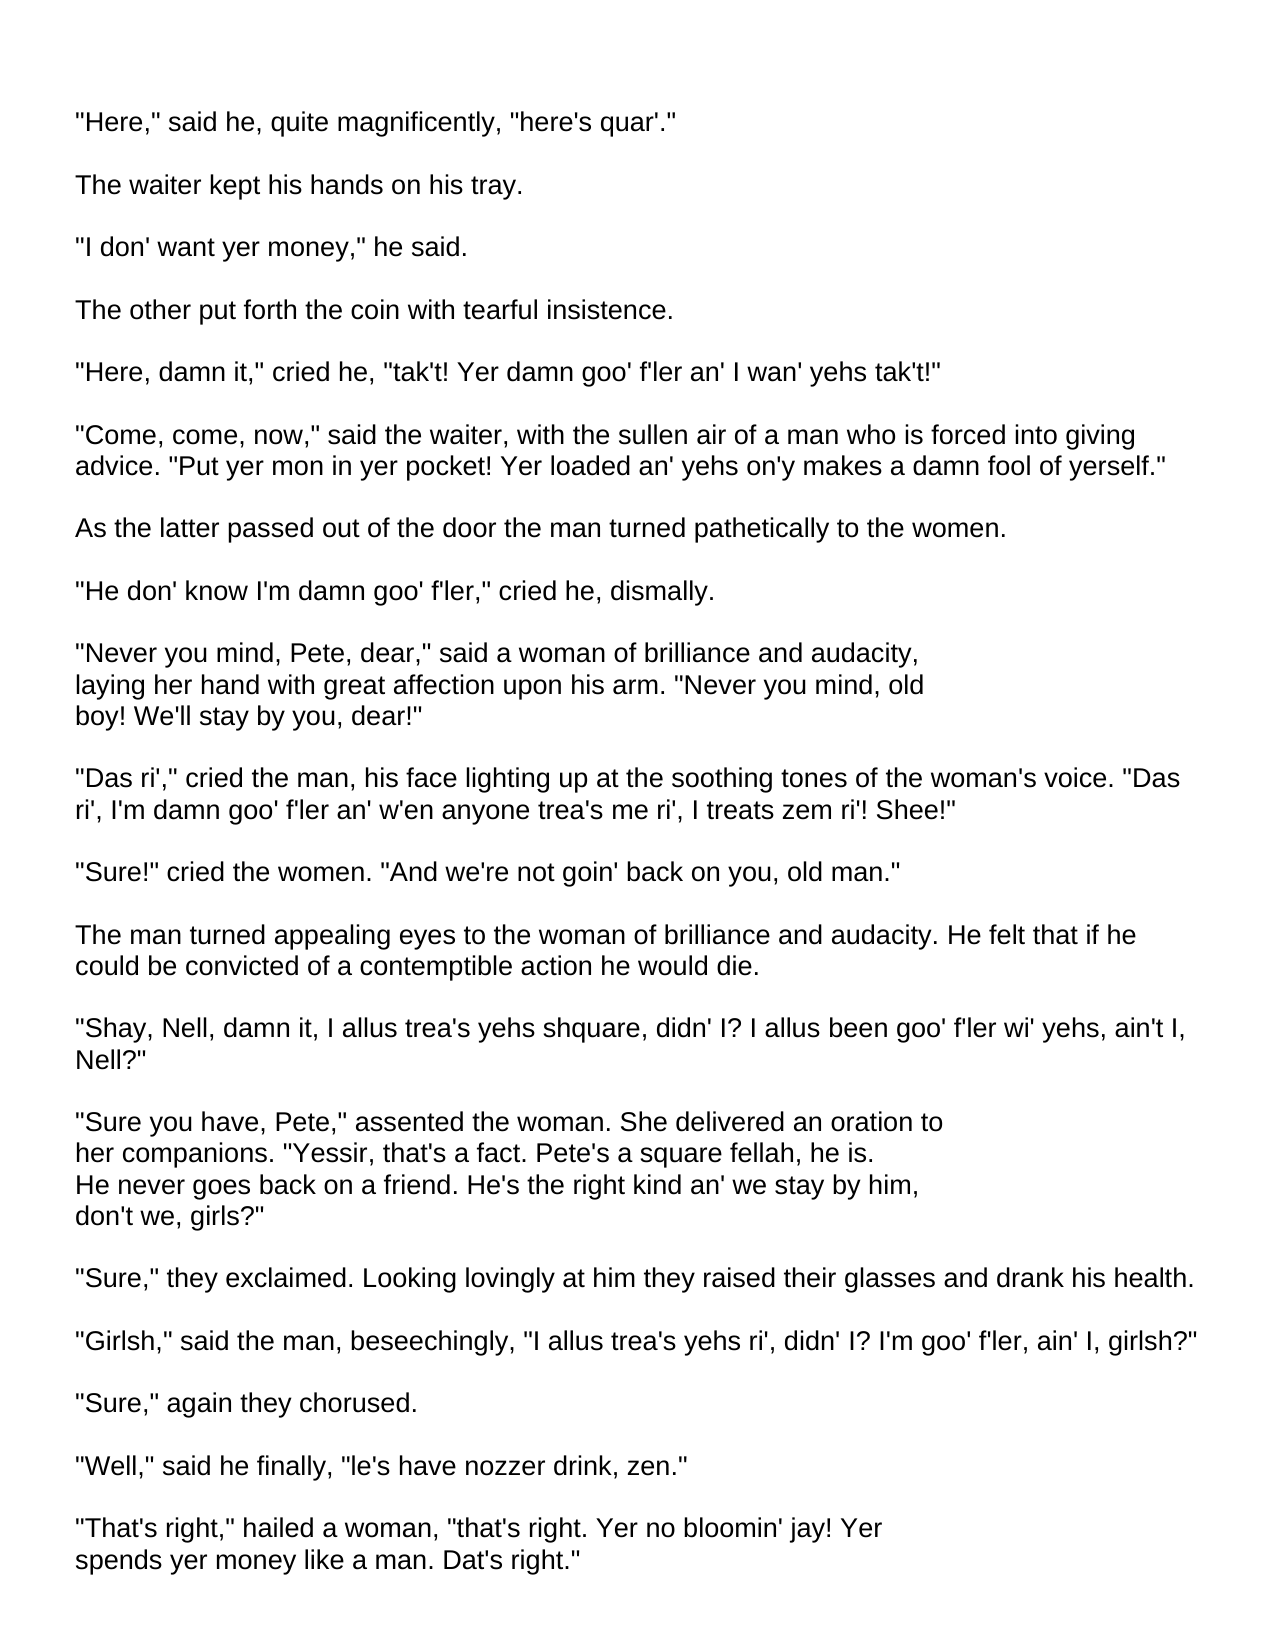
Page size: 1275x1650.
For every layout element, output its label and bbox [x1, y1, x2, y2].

text [75, 75, 1200, 1575]
